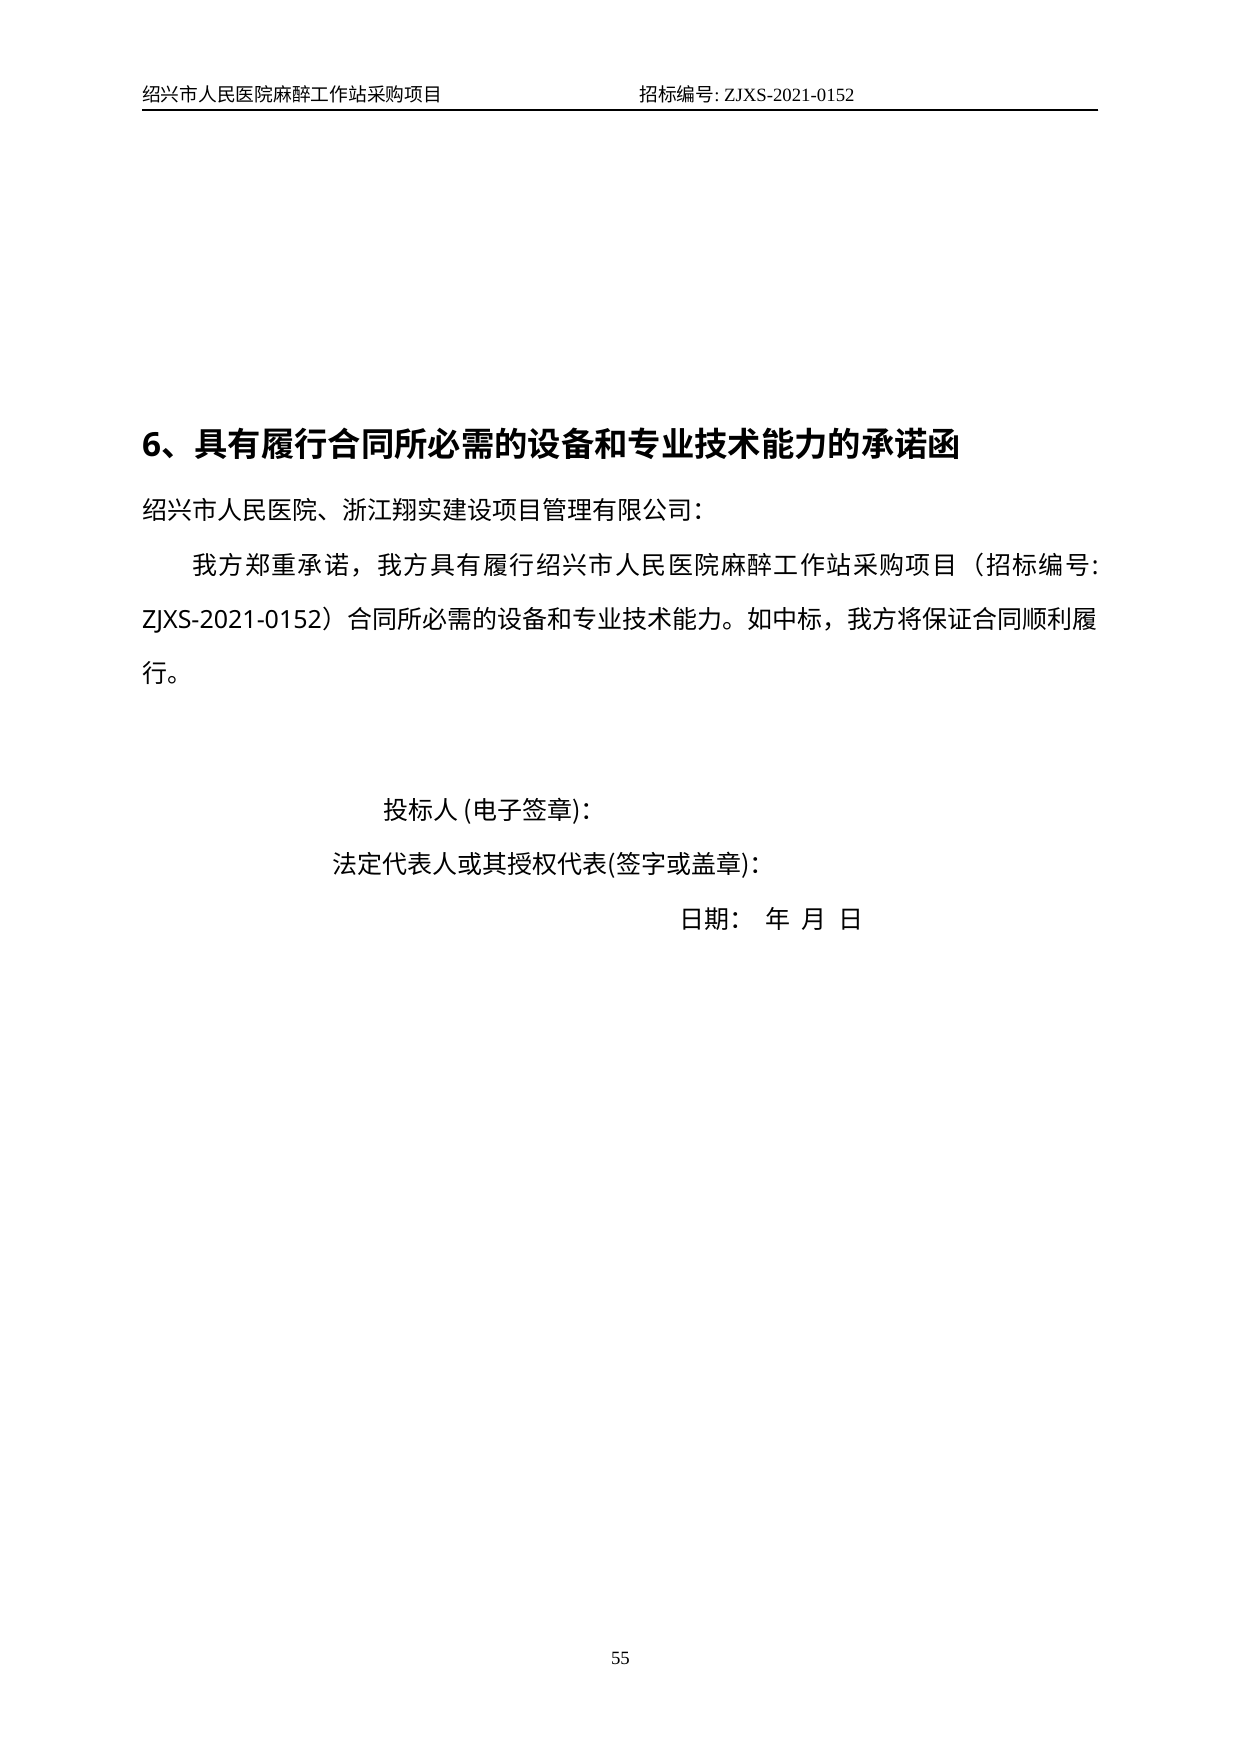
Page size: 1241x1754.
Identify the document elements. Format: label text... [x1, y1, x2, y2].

text 6、具有履行合同所必需的设备和专业技术能力的承诺函 [142, 418, 1048, 467]
text 绍兴市人民医院、浙江翔实建设项目管理有限公司： [142, 491, 1098, 527]
text 投标人 (电子签章)： [142, 790, 1098, 827]
text 日期： 年 月 日 [142, 899, 1098, 935]
text 我方郑重承诺，我方具有履行绍兴市人民医院麻醉工作站采购项目（招标编号: ZJXS-2021-0152）合同所必需的设备和专业技术能力。如中标，我方将保证合同顺利履行。 [142, 545, 1098, 690]
text 法定代表人或其授权代表(签字或盖章)： [142, 845, 1098, 881]
